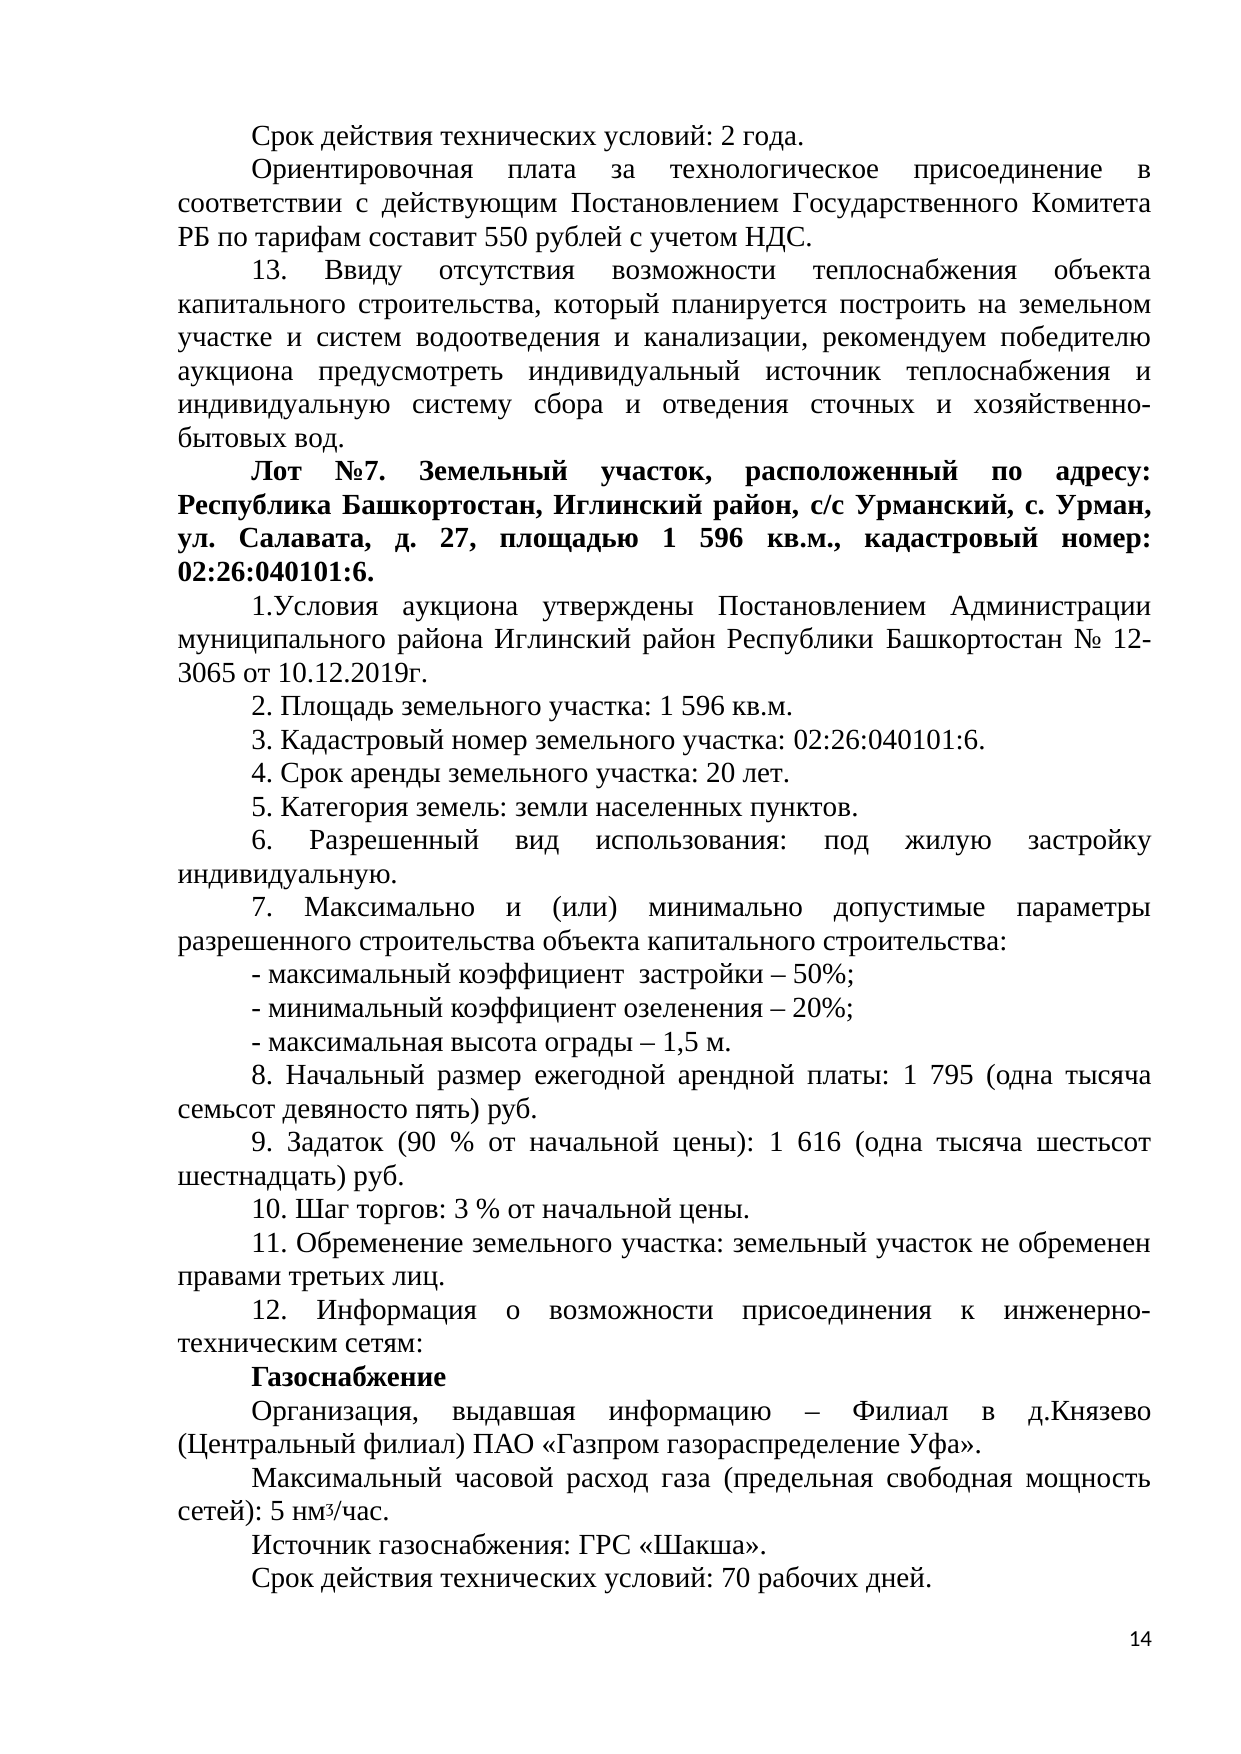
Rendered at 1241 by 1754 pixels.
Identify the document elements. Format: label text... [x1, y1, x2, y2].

text 9. Задаток (90 % от начальной цены): 1 616 (одна тысяча шестьсот шестнадцать) руб. [177, 1124, 1152, 1191]
text Организация, выдавшая информацию – Филиал в д.Князево (Центральный филиал) ПАО «Газпром газораспределение Уфа». [177, 1393, 1152, 1460]
text 12. Информация о возможности присоединения к инженерно-техническим сетям: [177, 1292, 1152, 1359]
text 7. Максимально и (или) минимально допустимые параметры разрешенного строительства объекта капитального строительства: [177, 889, 1152, 957]
text Срок действия технических условий: 70 рабочих дней. [177, 1560, 1152, 1594]
text 6. Разрешенный вид использования: под жилую застройку индивидуальную. [177, 822, 1152, 889]
text Максимальный часовой расход газа (предельная свободная мощность сетей): 5 нмᶾ/час. [177, 1460, 1152, 1527]
text Срок действия технических условий: 2 года. [177, 118, 1152, 152]
text 13. Ввиду отсутствия возможности теплоснабжения объекта капитального строительства, который планируется построить на земельном участке и систем водоотведения и канализации, рекомендуем победителю аукциона предусмотреть индивидуальный источник теплоснабжения и индивидуальную систему сбора и отведения сточных и хозяйственно-бытовых вод. [177, 252, 1152, 453]
text Источник газоснабжения: ГРС «Шакша». [177, 1527, 1152, 1560]
text 3. Кадастровый номер земельного участка: 02:26:040101:6. [177, 722, 1152, 755]
text 2. Площадь земельного участка: 1 596 кв.м. [177, 688, 1152, 722]
text 10. Шаг торгов: 3 % от начальной цены. [177, 1191, 1152, 1225]
text 5. Категория земель: земли населенных пунктов. [177, 789, 1152, 822]
text 1.Условия аукциона утверждены Постановлением Администрации муниципального района Иглинский район Республики Башкортостан № 12-3065 от 10.12.2019г. [177, 588, 1152, 688]
text Газоснабжение [177, 1359, 1152, 1393]
text 11. Обременение земельного участка: земельный участок не обременен правами третьих лиц. [177, 1225, 1152, 1292]
text 8. Начальный размер ежегодной арендной платы: 1 795 (одна тысяча семьсот девяносто пять) руб. [177, 1057, 1152, 1124]
text 4. Срок аренды земельного участка: 20 лет. [177, 755, 1152, 789]
text - минимальный коэффициент озеленения – 20%; [177, 990, 1152, 1024]
text Ориентировочная плата за технологическое присоединение в соответствии с действующим Постановлением Государственного Комитета РБ по тарифам составит 550 рублей с учетом НДС. [177, 152, 1152, 252]
text - максимальный коэффициент застройки – 50%; [177, 957, 1152, 990]
text Лот №7. Земельный участок, расположенный по адресу: Республика Башкортостан, Иглинский район, с/с Урманский, с. Урман, ул. Салавата, д. 27, площадью 1 596 кв.м., кадастровый номер: 02:26:040101:6. [177, 453, 1152, 588]
text - максимальная высота ограды – 1,5 м. [177, 1024, 1152, 1057]
